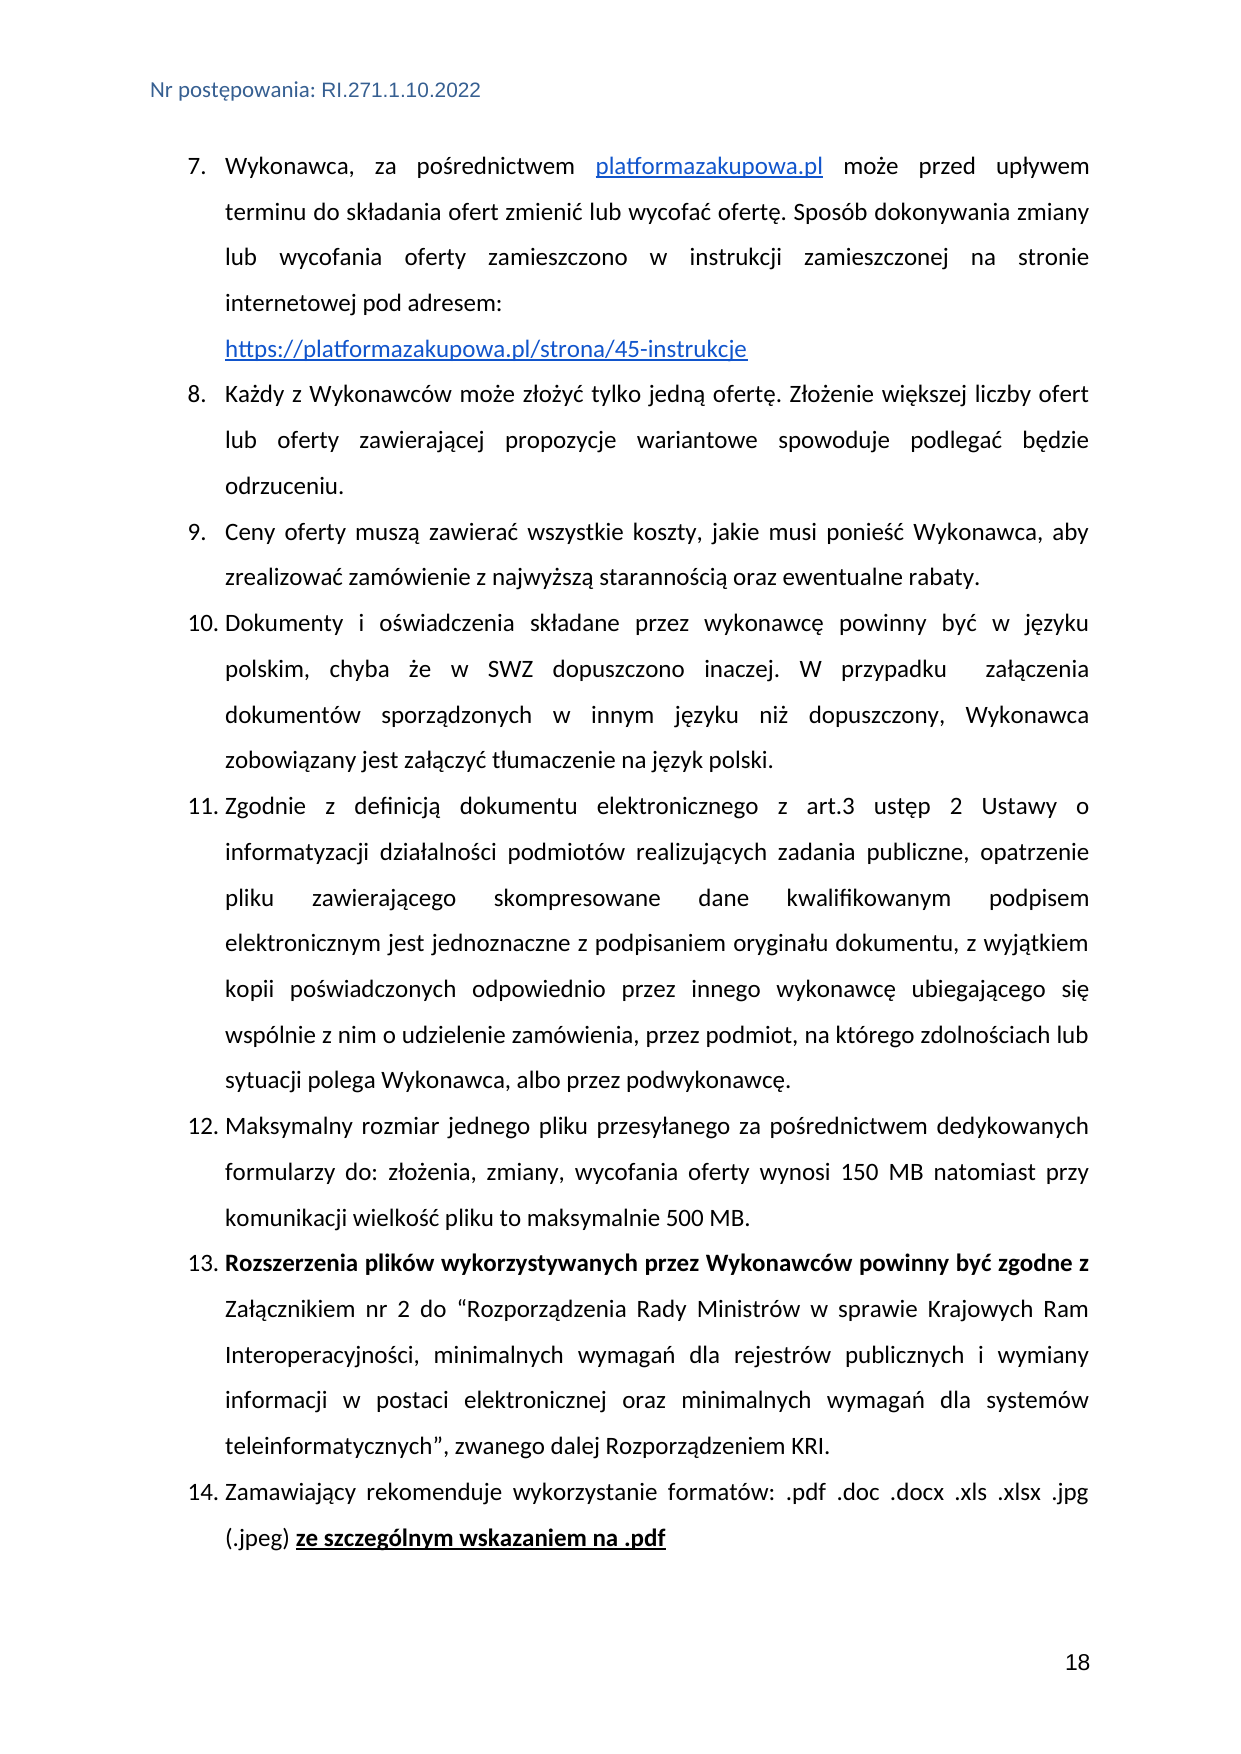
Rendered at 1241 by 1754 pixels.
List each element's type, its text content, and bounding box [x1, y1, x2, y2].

list Rozszerzenia plików wykorzystywanych przez Wykonawców powinny być zgodne z Załącznikiem nr 2 do “Rozporządzenia Rady Ministrów w sprawie Krajowych Ram Interoperacyjności, minimalnych wymagań dla rejestrów publicznych i wymiany informacji w postaci elektronicznej oraz minimalnych wymagań dla systemów teleinformatycznych”, zwanego dalej Rozporządzeniem KRI. [187, 1247, 1090, 1461]
list Zgodnie z definicją dokumentu elektronicznego z art.3 ustęp 2 Ustawy o informatyzacji działalności podmiotów realizujących zadania publiczne, opatrzenie pliku zawierającego skompresowane dane kwalifikowanym podpisem elektronicznym jest jednoznaczne z podpisaniem oryginału dokumentu, z wyjątkiem kopii poświadczonych odpowiednio przez innego wykonawcę ubiegającego się wspólnie z nim o udzielenie zamówienia, przez podmiot, na którego zdolnościach lub sytuacji polega Wykonawca, albo przez podwykonawcę. [187, 790, 1090, 1095]
list Maksymalny rozmiar jednego pliku przesyłanego za pośrednictwem dedykowanych formularzy do: złożenia, zmiany, wycofania oferty wynosi 150 MB natomiast przy komunikacji wielkość pliku to maksymalnie 500 MB. [187, 1110, 1090, 1232]
list Wykonawca, za pośrednictwem platformazakupowa.pl może przed upływem terminu do składania ofert zmienić lub wycofać ofertę. Sposób dokonywania zmiany lub wycofania oferty zamieszczono w instrukcji zamieszczonej na stronie internetowej pod adresem: [187, 150, 1090, 318]
list Zamawiający rekomenduje wykorzystanie formatów: .pdf .doc .docx .xls .xlsx .jpg (.jpeg) ze szczególnym wskazaniem na .pdf [187, 1476, 1090, 1552]
list Każdy z Wykonawców może złożyć tylko jedną ofertę. Złożenie większej liczby ofert lub oferty zawierającej propozycje wariantowe spowoduje podlegać będzie odrzuceniu. [187, 379, 1090, 501]
list Ceny oferty muszą zawierać wszystkie koszty, jakie musi ponieść Wykonawca, aby zrealizować zamówienie z najwyższą starannością oraz ewentualne rabaty. [187, 516, 1090, 592]
list Dokumenty i oświadczenia składane przez wykonawcę powinny być w języku polskim, chyba że w SWZ dopuszczono inaczej. W przypadku załączenia dokumentów sporządzonych w innym języku niż dopuszczony, Wykonawca zobowiązany jest załączyć tłumaczenie na język polski. [187, 607, 1090, 775]
text https://platformazakupowa.pl/strona/45-instrukcje [225, 333, 1090, 363]
